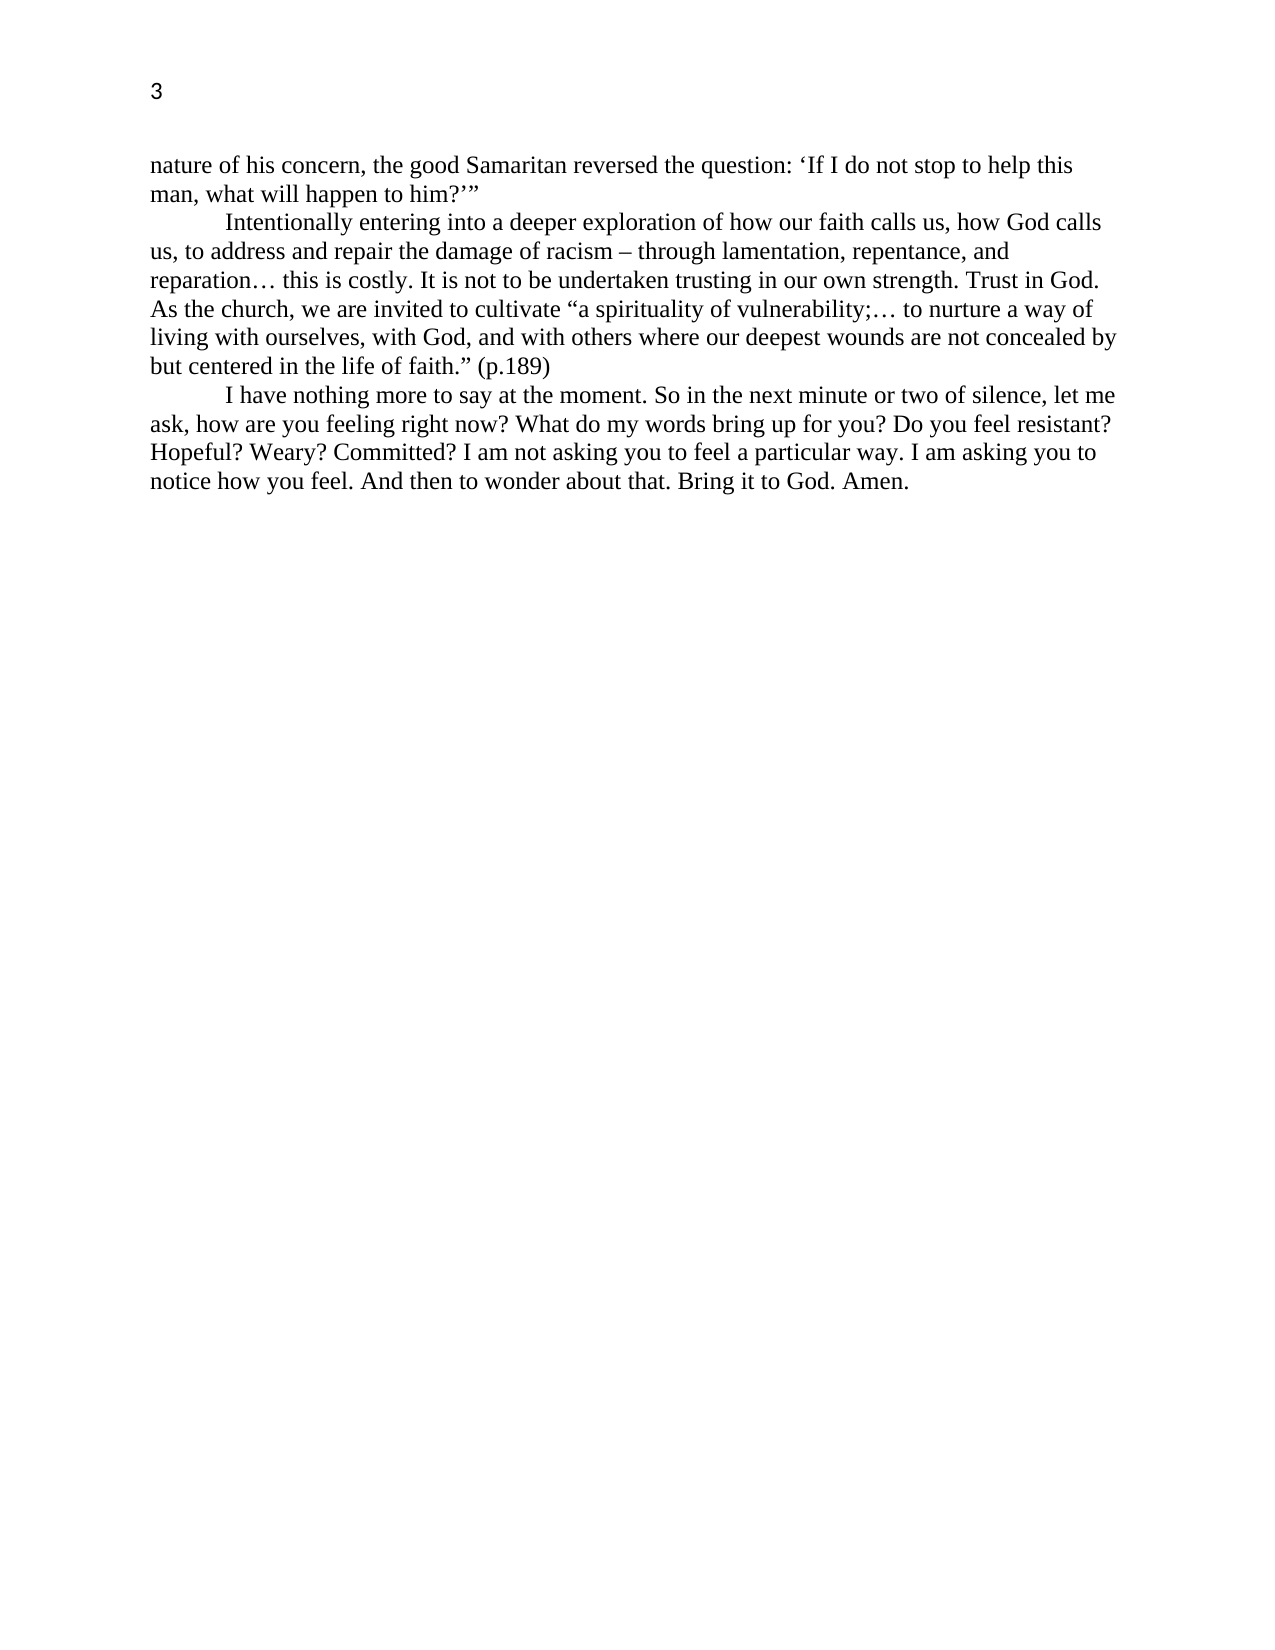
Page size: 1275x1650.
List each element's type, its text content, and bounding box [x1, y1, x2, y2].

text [150, 150, 1125, 207]
text Intentionally entering into a deeper exploration of how our faith calls us, how God calls us, to address and repair the damage of racism – through lamentation, repentance, and reparation… this is costly. It is not to be undertaken trusting in our own strength. Trust in God. As the church, we are invited to cultivate “a spirituality of vulnerability;… to nurture a way of living with ourselves, with God, and with others where our deepest wounds are not concealed by but centered in the life of faith.” (p.189) [150, 207, 1125, 380]
text I have nothing more to say at the moment. So in the next minute or two of silence, let me ask, how are you feeling right now? What do my words bring up for you? Do you feel resistant? Hopeful? Weary? Committed? I am not asking you to feel a particular way. I am asking you to notice how you feel. And then to wonder about that. Bring it to God. Amen. [150, 380, 1125, 495]
